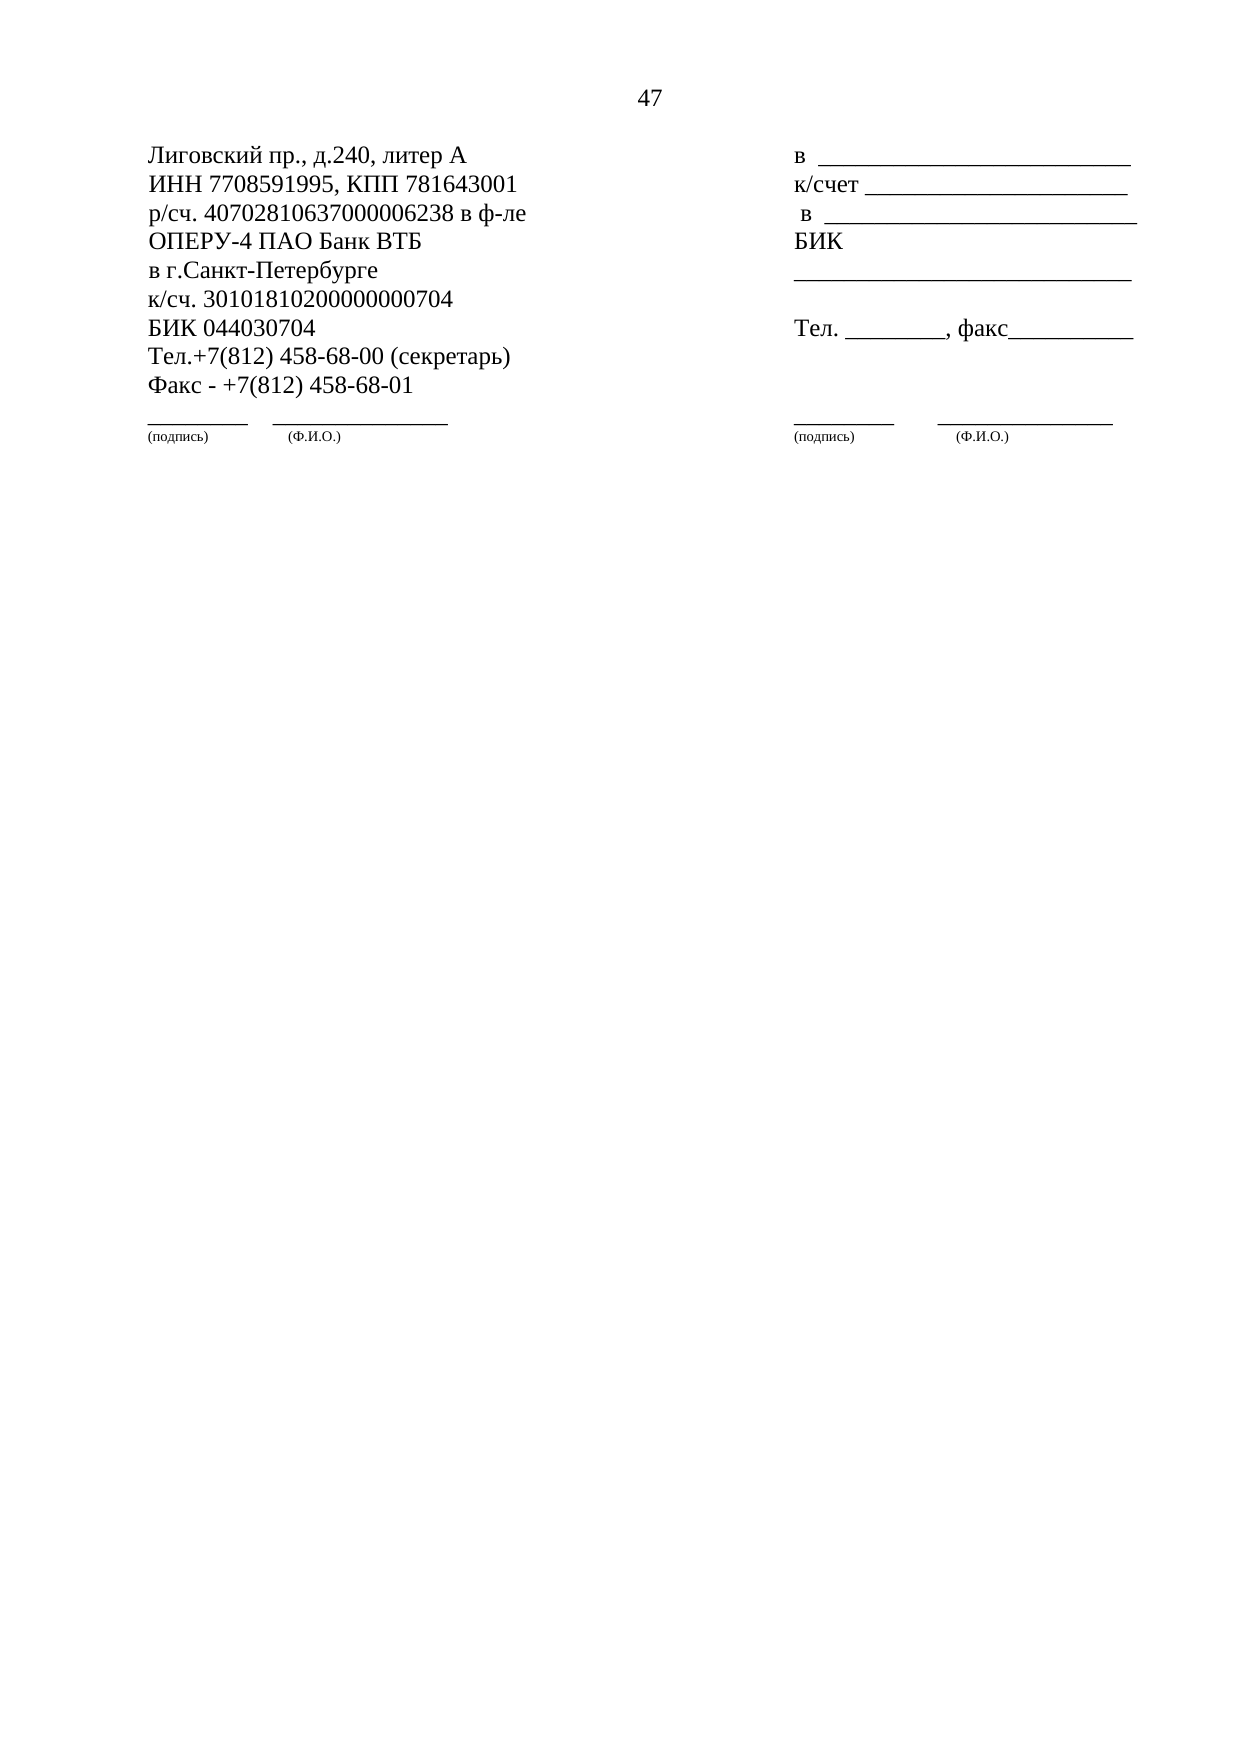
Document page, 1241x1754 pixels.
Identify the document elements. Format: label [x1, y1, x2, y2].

table_header [783, 140, 1148, 456]
table_header [136, 140, 783, 456]
